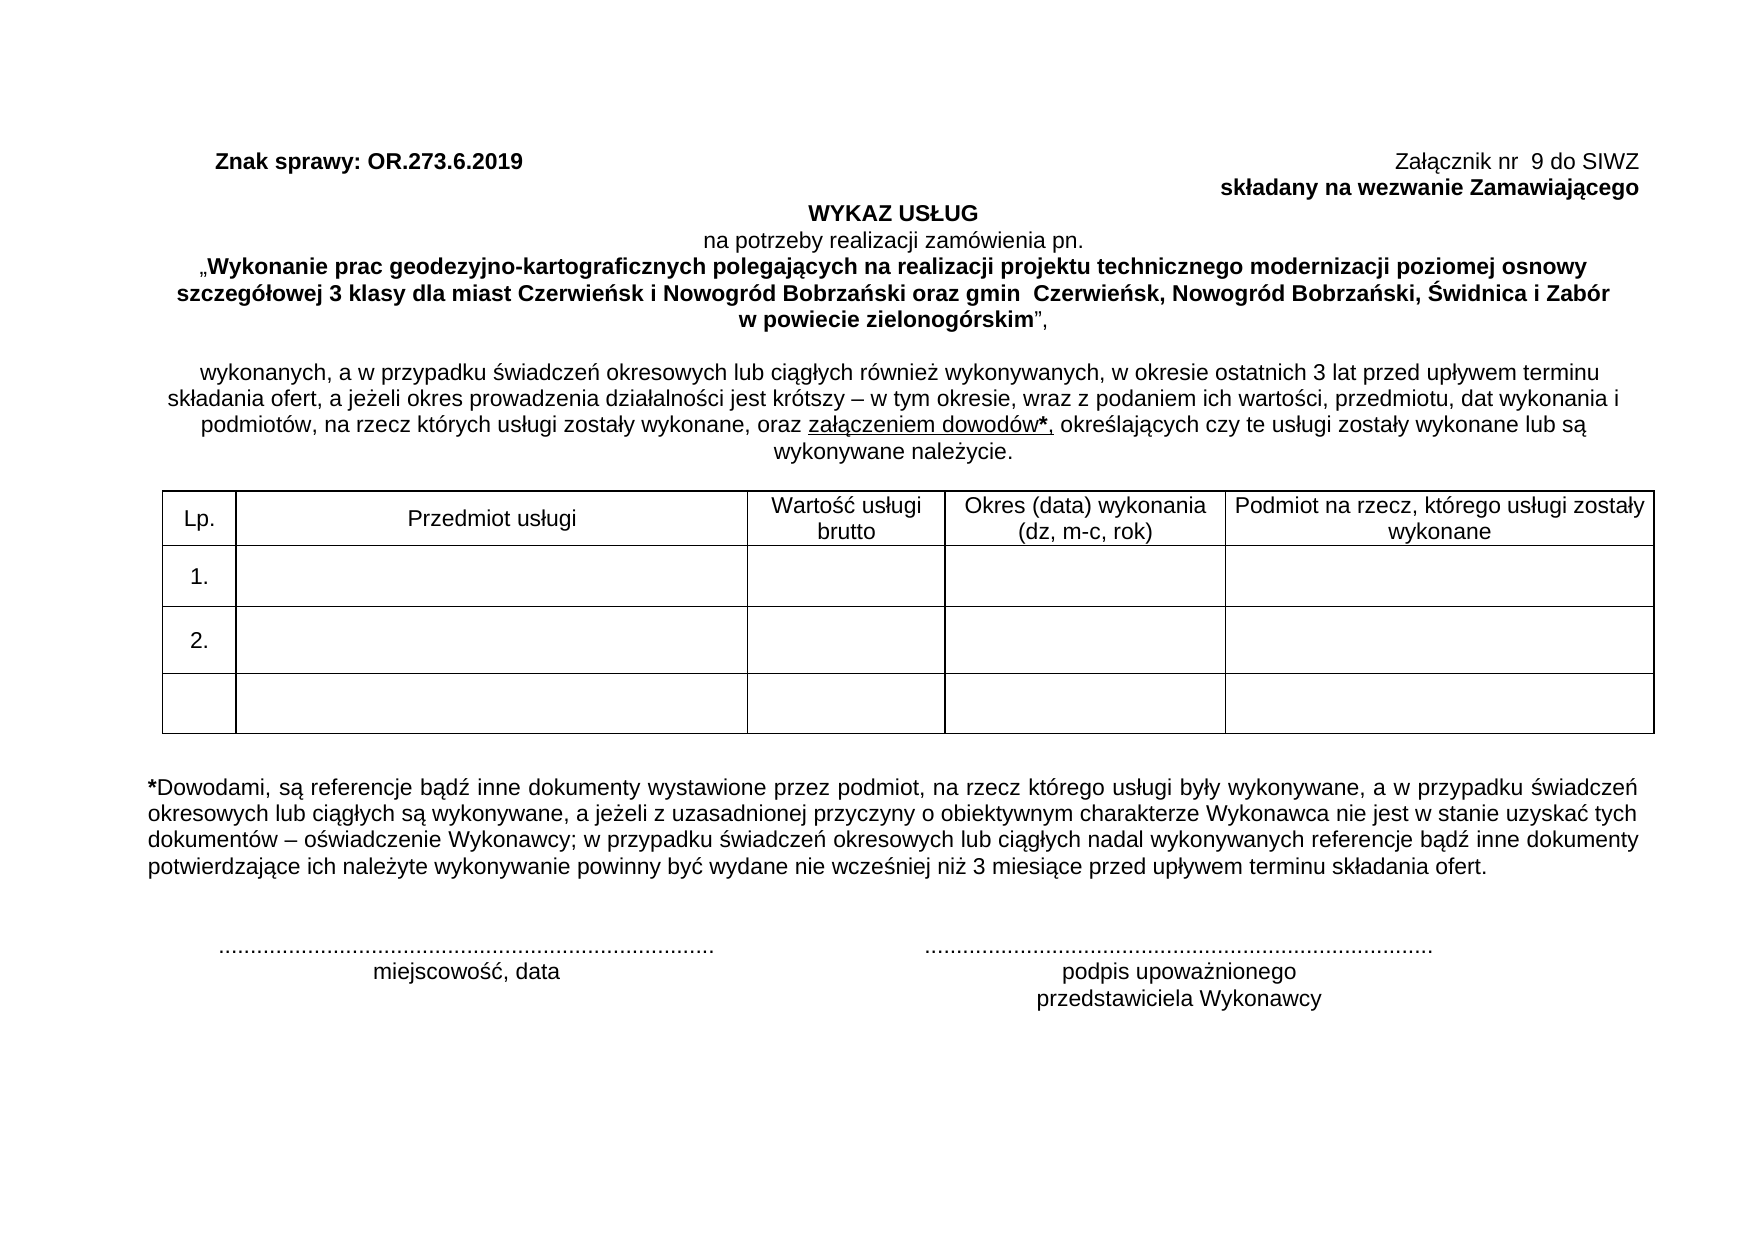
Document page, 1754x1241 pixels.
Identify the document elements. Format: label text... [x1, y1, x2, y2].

table_cell [237, 546, 747, 606]
table_cell [748, 546, 944, 606]
text na potrzeby realizacji zamówienia pn. [148, 227, 1639, 253]
table_cell [1226, 546, 1653, 606]
table_header Wartość usługi brutto [748, 492, 944, 544]
table_cell [1226, 674, 1653, 733]
table_cell 2. [163, 607, 235, 672]
subtitle WYKAZ USŁUG [148, 200, 1639, 227]
table_header ................................................................................ podpis upoważnionego przedstawiciela Wykonawcy [785, 932, 1573, 1011]
table_header Lp. [163, 492, 235, 544]
table_cell [1226, 607, 1653, 672]
table_cell [748, 607, 944, 672]
table_cell [237, 674, 747, 733]
text *Dowodami, są referencje bądź inne dokumenty wystawione przez podmiot, na rzecz którego usługi były wykonywane, a w przypadku świadczeń okresowych lub ciągłych są wykonywane, a jeżeli z uzasadnionej przyczyny o obiektywnym charakterze Wykonawca nie jest w stanie uzyskać tych dokumentów – oświadczenie Wykonawcy; w przypadku świadczeń okresowych lub ciągłych nadal wykonywanych referencje bądź inne dokumenty potwierdzające ich należyte wykonywanie powinny być wydane nie wcześniej niż 3 miesiące przed upływem terminu składania ofert. [148, 774, 1639, 879]
text „Wykonanie prac geodezyjno-kartograficznych polegających na realizacji projektu technicznego modernizacji poziomej osnowy szczegółowej 3 klasy dla miast Czerwieńsk i Nowogród Bobrzański oraz gmin Czerwieńsk, Nowogród Bobrzański, Świdnica i Zabór w powiecie zielonogórskim”, [148, 253, 1639, 332]
table_header Podmiot na rzecz, którego usługi zostały wykonane [1226, 492, 1653, 544]
table_header Okres (data) wykonania (dz, m-c, rok) [946, 492, 1225, 544]
table_cell [237, 607, 747, 672]
table_header Przedmiot usługi [237, 492, 747, 544]
table_cell [946, 607, 1225, 672]
text wykonanych, a w przypadku świadczeń okresowych lub ciągłych również wykonywanych, w okresie ostatnich 3 lat przed upływem terminu składania ofert, a jeżeli okres prowadzenia działalności jest krótszy – w tym okresie, wraz z podaniem ich wartości, przedmiotu, dat wykonania i podmiotów, na rzecz których usługi zostały wykonane, oraz załączeniem dowodów*, określających czy te usługi zostały wykonane lub są wykonywane należycie. [148, 358, 1639, 464]
table_cell [163, 674, 235, 733]
table_cell [748, 674, 944, 733]
table_header .............................................................................. miejscowość, data [148, 932, 785, 1011]
table_cell 1. [163, 546, 235, 606]
table_cell [946, 674, 1225, 733]
table_cell [946, 546, 1225, 606]
title Znak sprawy: OR.273.6.2019 Załącznik nr 9 do SIWZ składany na wezwanie Zamawiającego [148, 148, 1639, 200]
